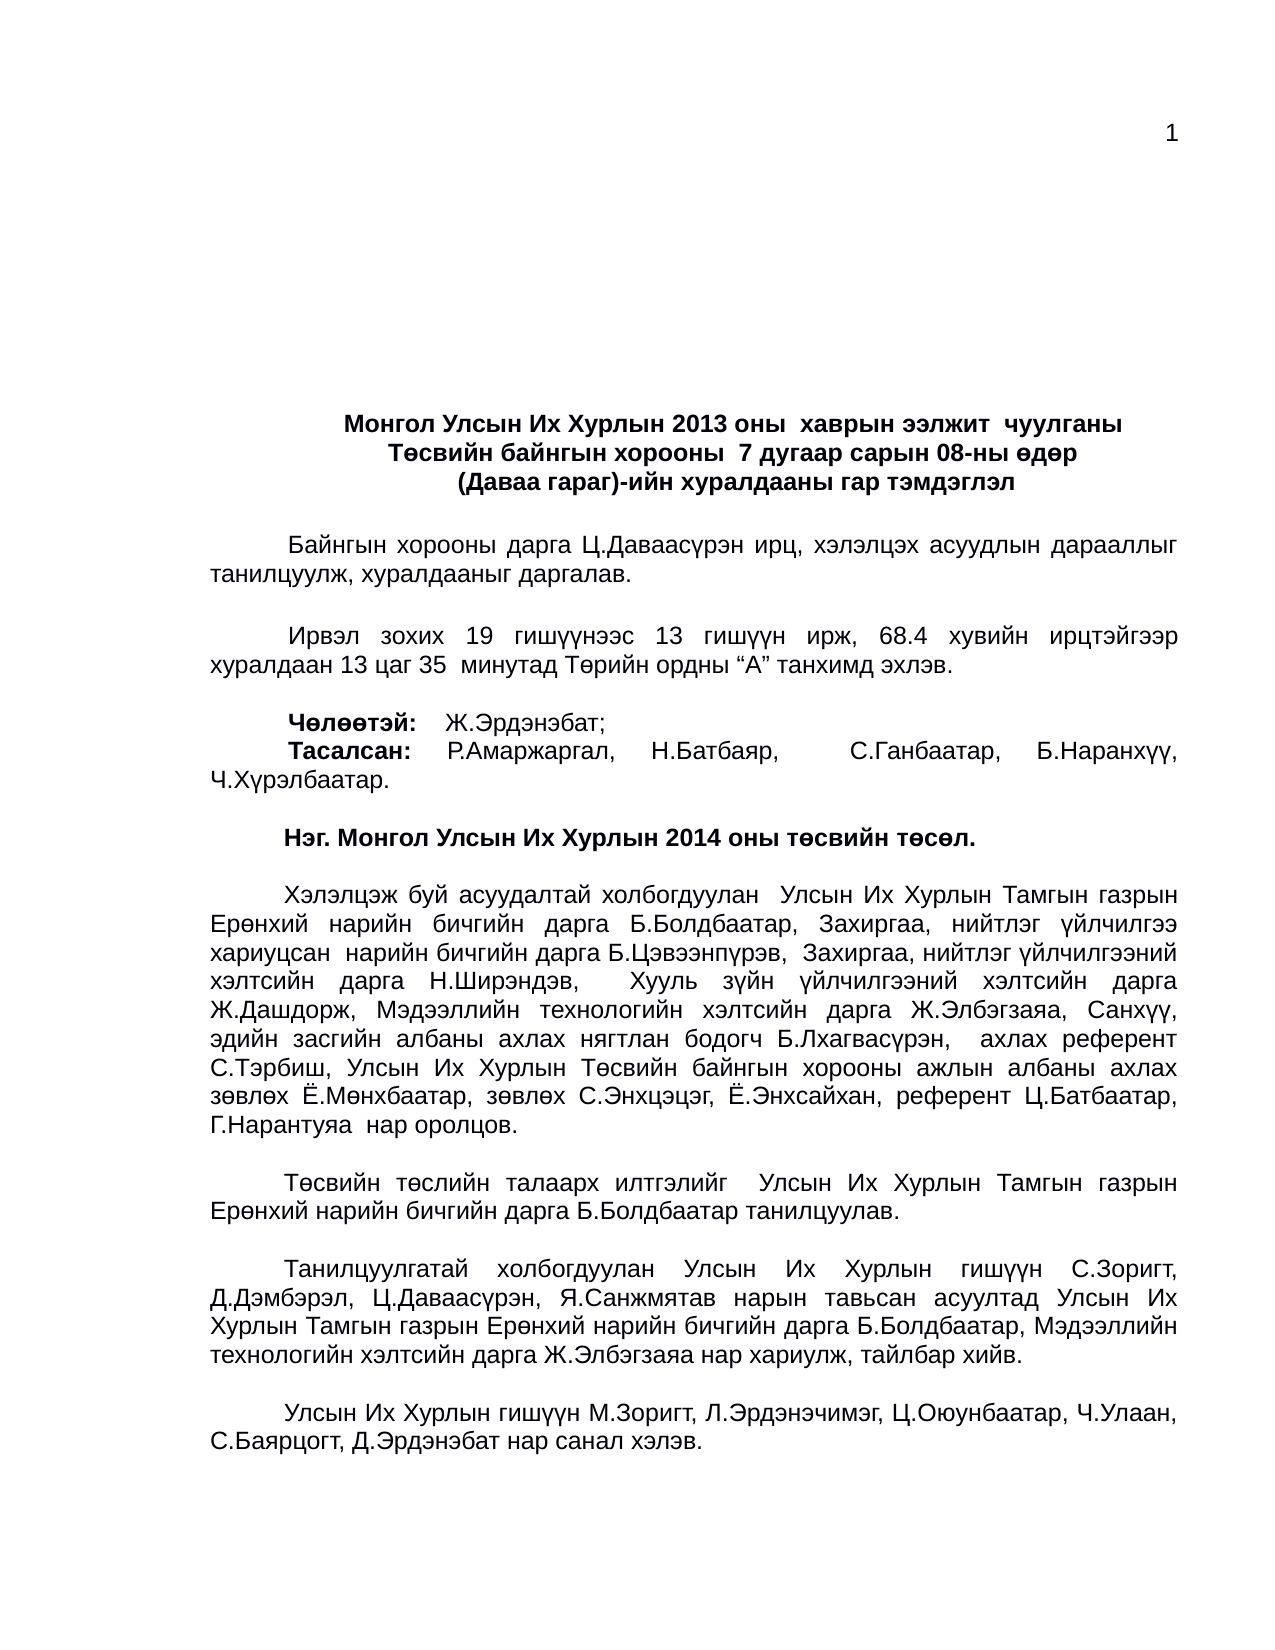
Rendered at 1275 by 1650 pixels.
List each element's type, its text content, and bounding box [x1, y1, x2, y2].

text Тасалсан: Р.Амаржаргал, Н.Батбаяр, С.Ганбаатар, Б.Наранхүү, Ч.Хүрэлбаатар. [210, 736, 1178, 794]
text Байнгын хорооны дарга Ц.Даваасүрэн ирц, хэлэлцэх асуудлын дарааллыг танилцуулж, хуралдааныг даргалав. [210, 530, 1178, 587]
text Нэг. Монгол Улсын Их Хурлын 2014 оны төсвийн төсөл. [210, 823, 1178, 851]
text Ирвэл зохих 19 гишүүнээс 13 гишүүн ирж, 68.4 хувийн ирцтэйгээр хуралдаан 13 цаг 35 минутад Төрийн ордны “А” танхимд эхлэв. [210, 621, 1178, 679]
text Чөлөөтэй: Ж.Эрдэнэбат; [210, 708, 1178, 736]
text Монгол Улсын Их Хурлын 2013 оны хаврын ээлжит чуулганы [210, 409, 1178, 438]
text Төсвийн төслийн талаарх илтгэлийг Улсын Их Хурлын Тамгын газрын Ерөнхий нарийн бичгийн дарга Б.Болдбаатар танилцуулав. [210, 1168, 1178, 1225]
text (Даваа гараг)-ийн хуралдааны гар тэмдэглэл [210, 467, 1178, 496]
text Хэлэлцэж буй асуудалтай холбогдуулан Улсын Их Хурлын Тамгын газрын Ерөнхий нарийн бичгийн дарга Б.Болдбаатар, Захиргаа, нийтлэг үйлчилгээ хариуцсан нарийн бичгийн дарга Б.Цэвээнпүрэв, Захиргаа, нийтлэг үйлчилгээний хэлтсийн дарга Н.Ширэндэв, Хууль зүйн үйлчилгээний хэлтсийн дарга Ж.Дашдорж, Мэдээллийн технологийн хэлтсийн дарга Ж.Элбэгзаяа, Санхүү, эдийн засгийн албаны ахлах нягтлан бодогч Б.Лхагвасүрэн, ахлах референт С.Тэрбиш, Улсын Их Хурлын Төсвийн байнгын хорооны ажлын албаны ахлах зөвлөх Ё.Мөнхбаатар, зөвлөх С.Энхцэцэг, Ё.Энхсайхан, референт Ц.Батбаатар, Г.Нарантуяа нар оролцов. [210, 880, 1178, 1139]
text Төсвийн байнгын хорооны 7 дугаар сарын 08-ны өдөр [210, 438, 1178, 467]
text Улсын Их Хурлын гишүүн М.Зоригт, Л.Эрдэнэчимэг, Ц.Оюунбаатар, Ч.Улаан, С.Баярцогт, Д.Эрдэнэбат нар санал хэлэв. [210, 1398, 1178, 1455]
text Танилцуулгатай холбогдуулан Улсын Их Хурлын гишүүн С.Зоригт, Д.Дэмбэрэл, Ц.Даваасүрэн, Я.Санжмятав нарын тавьсан асуултад Улсын Их Хурлын Тамгын газрын Ерөнхий нарийн бичгийн дарга Б.Болдбаатар, Мэдээллийн технологийн хэлтсийн дарга Ж.Элбэгзаяа нар хариулж, тайлбар хийв. [210, 1254, 1178, 1369]
